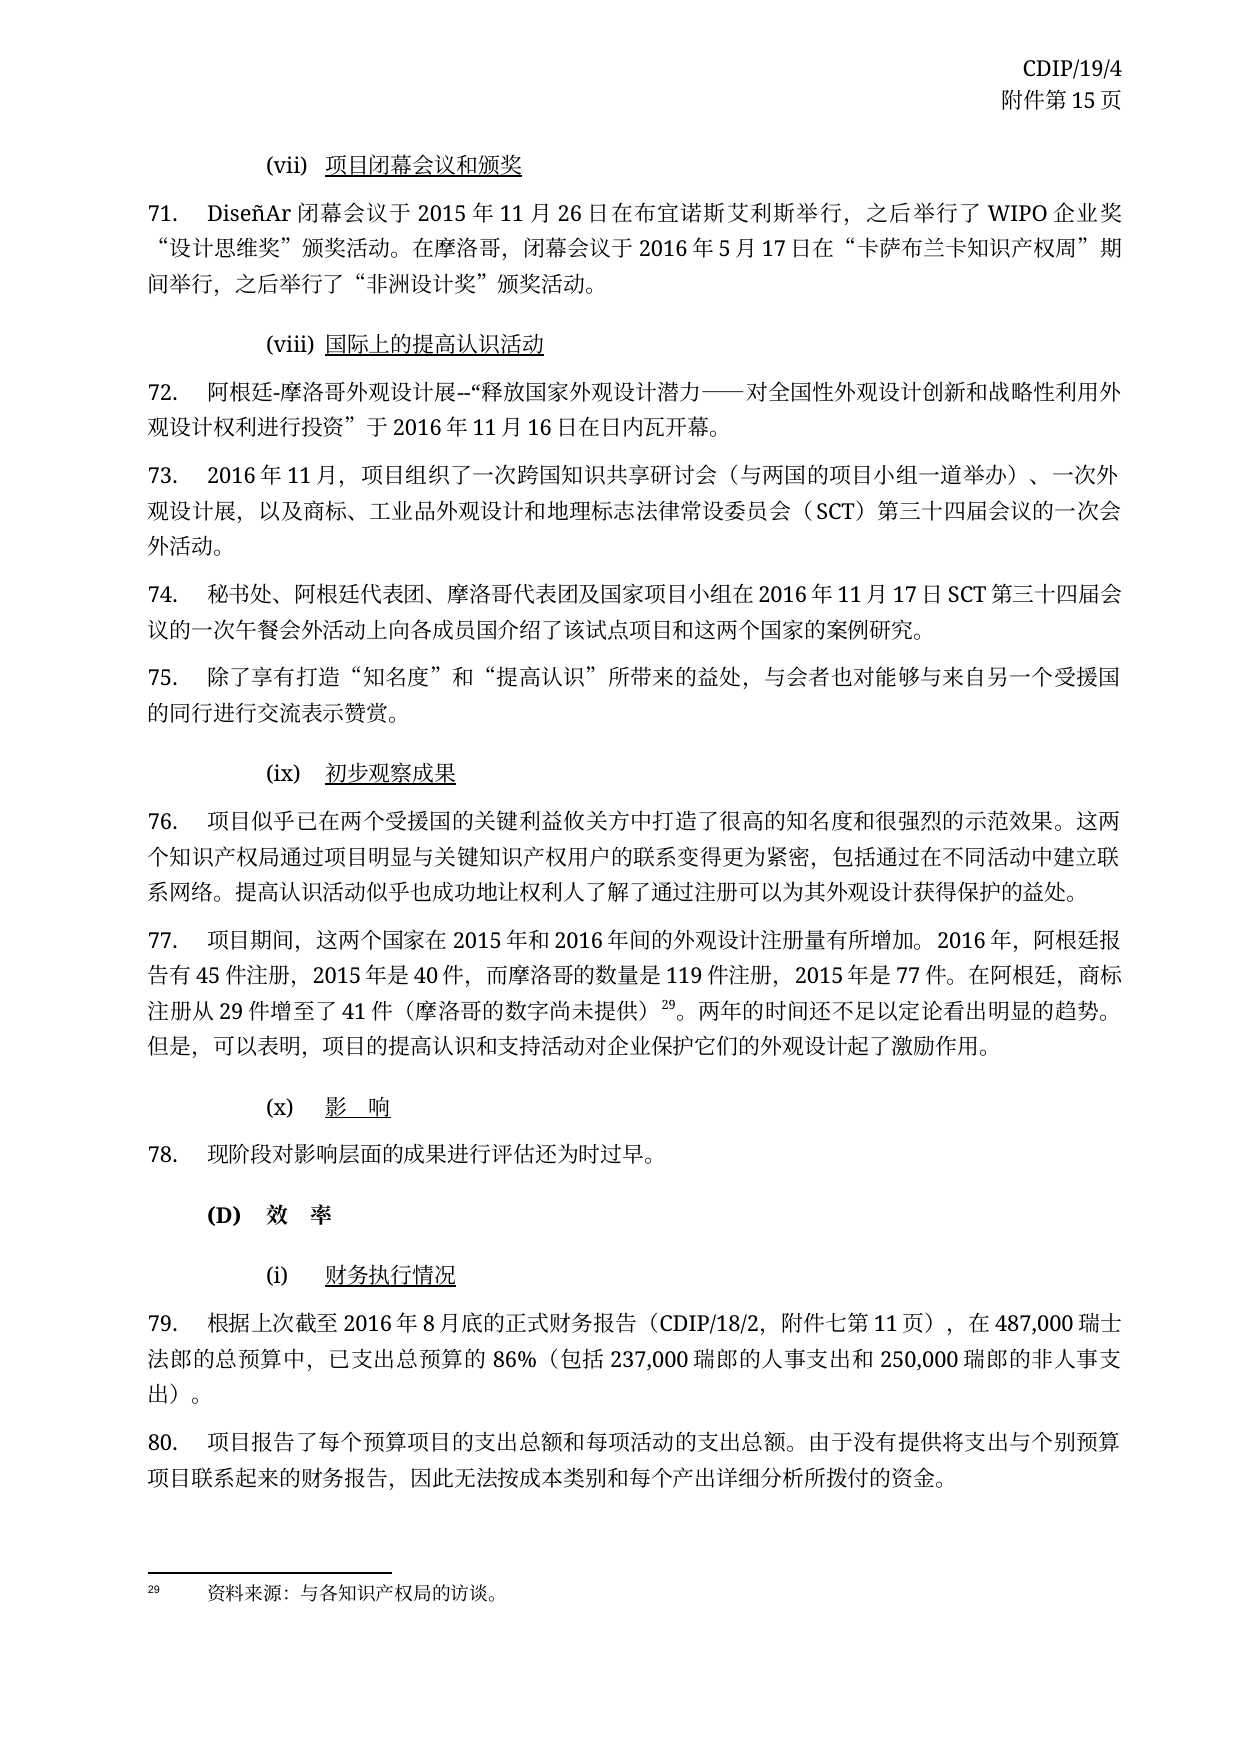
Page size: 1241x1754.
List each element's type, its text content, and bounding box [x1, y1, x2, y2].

subtitle 初步观察成果 [266, 753, 1122, 788]
list 2016年11月，项目组织了一次跨国知识共享研讨会（与两国的项目小组一道举办）、一次外观设计展，以及商标、工业品外观设计和地理标志法律常设委员会（SCT）第三十四届会议的一次会外活动。 [148, 455, 1122, 561]
list 秘书处、阿根廷代表团、摩洛哥代表团及国家项目小组在2016年11月17日SCT第三十四届会议的一次午餐会外活动上向各成员国介绍了该试点项目和这两个国家的案例研究。 [148, 573, 1122, 644]
list 项目报告了每个预算项目的支出总额和每项活动的支出总额。由于没有提供将支出与个别预算项目联系起来的财务报告，因此无法按成本类别和每个产出详细分析所拨付的资金。 [148, 1421, 1122, 1492]
list 阿根廷-摩洛哥外观设计展--“释放国家外观设计潜力——对全国性外观设计创新和战略性利用外观设计权利进行投资”于2016年11月16日在日内瓦开幕。 [148, 371, 1122, 442]
list 除了享有打造“知名度”和“提高认识”所带来的益处，与会者也对能够与来自另一个受援国的同行进行交流表示赞赏。 [148, 657, 1122, 728]
subtitle 财务执行情况 [266, 1255, 1122, 1290]
list 项目期间，这两个国家在2015年和2016年间的外观设计注册量有所增加。2016年，阿根廷报告有45件注册，2015年是40件，而摩洛哥的数量是119件注册，2015年是77件。在阿根廷，商标注册从29件增至了41件（摩洛哥的数字尚未提供）。两年的时间还不足以定论看出明显的趋势。但是，可以表明，项目的提高认识和支持活动对企业保护它们的外观设计起了激励作用。 [148, 919, 1122, 1061]
subtitle 影 响 [266, 1086, 1122, 1121]
subtitle 国际上的提高认识活动 [266, 323, 1122, 359]
list 根据上次截至2016年8月底的正式财务报告（CDIP/18/2，附件七第11页），在487,000瑞士法郎的总预算中，已支出总预算的86%（包括237,000瑞郎的人事支出和250,000瑞郎的非人事支出）。 [148, 1303, 1122, 1409]
subtitle 效 率 [207, 1194, 1122, 1230]
subtitle 项目闭幕会议和颁奖 [266, 144, 1122, 180]
list DiseñAr闭幕会议于2015年11月26日在布宜诺斯艾利斯举行，之后举行了WIPO企业奖“设计思维奖”颁奖活动。在摩洛哥，闭幕会议于2016年5月17日在“卡萨布兰卡知识产权周”期间举行，之后举行了“非洲设计奖”颁奖活动。 [148, 192, 1122, 298]
list 项目似乎已在两个受援国的关键利益攸关方中打造了很高的知名度和很强烈的示范效果。这两个知识产权局通过项目明显与关键知识产权用户的联系变得更为紧密，包括通过在不同活动中建立联系网络。提高认识活动似乎也成功地让权利人了解了通过注册可以为其外观设计获得保护的益处。 [148, 801, 1122, 907]
list 现阶段对影响层面的成果进行评估还为时过早。 [148, 1134, 1122, 1169]
